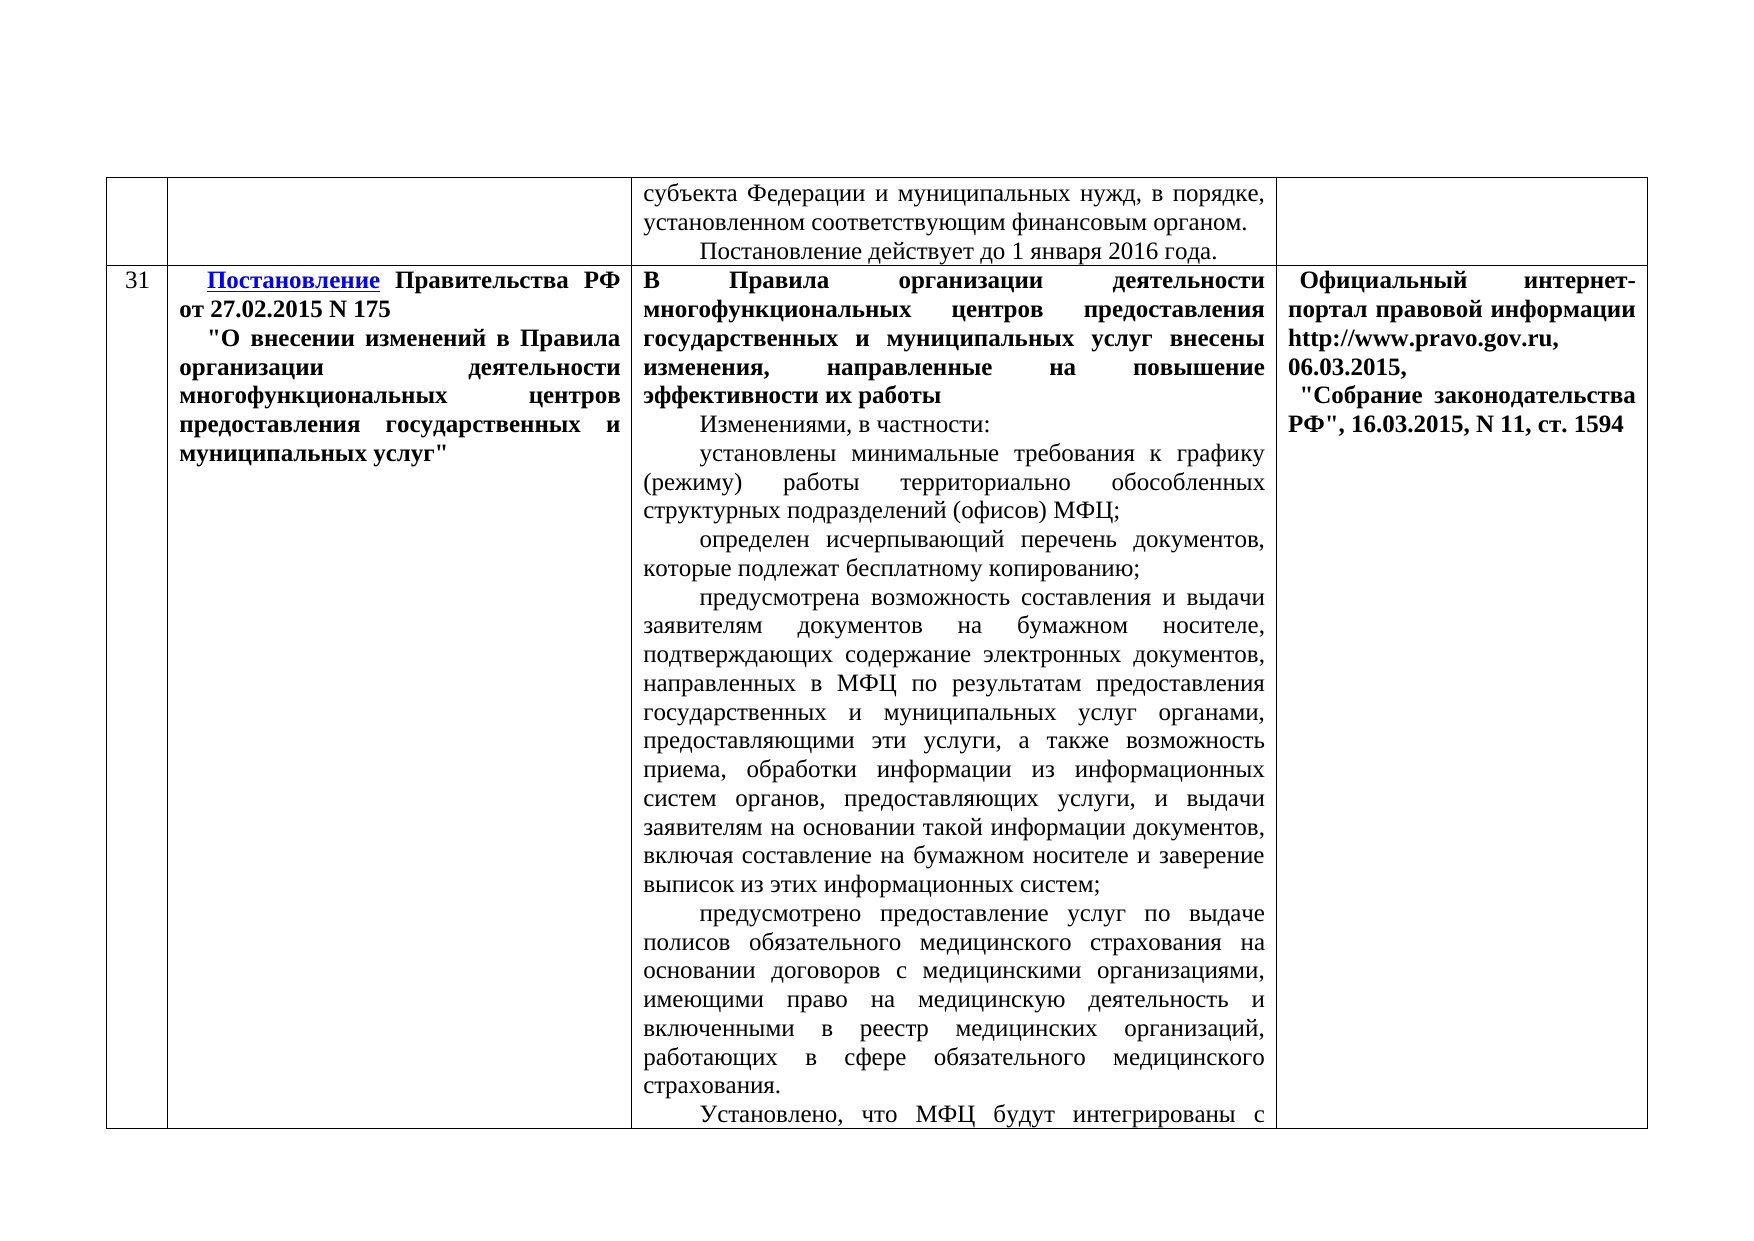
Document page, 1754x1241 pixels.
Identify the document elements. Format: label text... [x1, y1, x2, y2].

table_cell 31 [107, 266, 167, 1128]
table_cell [632, 178, 1276, 264]
table_cell 30 [107, 178, 167, 264]
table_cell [168, 266, 631, 1128]
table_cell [168, 178, 631, 264]
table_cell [632, 266, 1276, 1128]
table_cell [1277, 178, 1647, 264]
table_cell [1277, 266, 1647, 1128]
